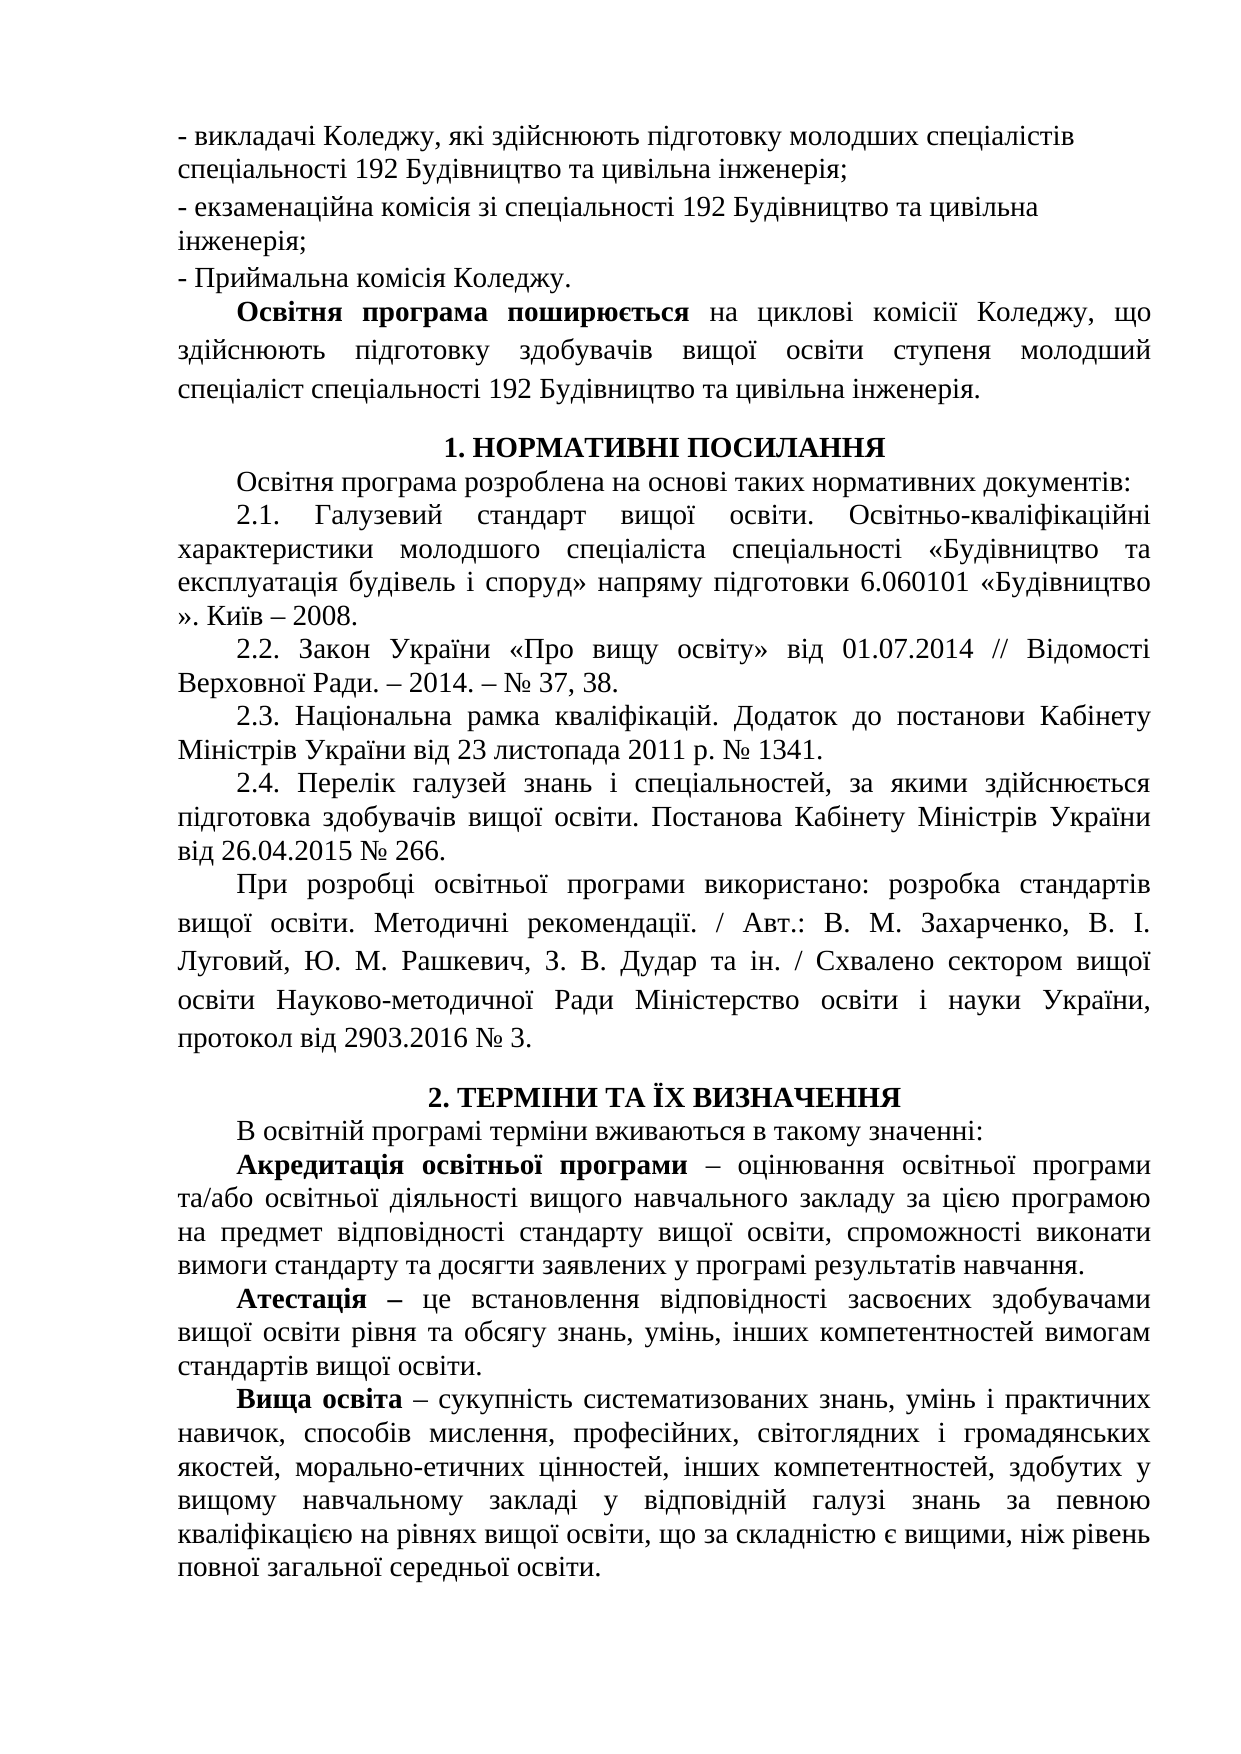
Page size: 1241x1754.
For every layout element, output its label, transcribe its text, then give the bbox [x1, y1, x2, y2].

text 2.3. Національна рамка кваліфікацій. Додаток до постанови Кабінету Міністрів України від 23 листопада 2011 р. № 1341. [177, 698, 1152, 766]
text 2.2. Закон України «Про вищу освіту» від 01.07.2014 // Відомості Верховної Ради. – 2014. – № 37, 38. [177, 631, 1152, 698]
text 2. ТЕРМІНИ ТА ЇХ ВИЗНАЧЕННЯ [177, 1080, 1152, 1113]
text 1. НОРМАТИВНІ ПОСИЛАННЯ [177, 430, 1152, 464]
text Вища освіта – сукупність систематизованих знань, умінь і практичних навичок, способів мислення, професійних, світоглядних і громадянських якостей, морально-етичних цінностей, інших компетентностей, здобутих у вищому навчальному закладі у відповідній галузі знань за певною кваліфікацією на рівнях вищої освіти, що за складністю є вищими, ніж рівень повної загальної середньої освіти. [177, 1382, 1152, 1583]
text - викладачі Коледжу, які здійснюють підготовку молодших спеціалістів спеціальності 192 Будівництво та цивільна інженерія; [177, 118, 1152, 185]
text 2.1. Галузевий стандарт вищої освіти. Освітньо-кваліфікаційні характеристики молодшого спеціаліста спеціальності «Будівництво та експлуатація будівель і споруд» напряму підготовки 6.060101 «Будівництво ». Київ – 2008. [177, 497, 1152, 631]
text - екзаменаційна комісія зі спеціальності 192 Будівництво та цивільна інженерія; [177, 189, 1152, 256]
text Атестація – це встановлення відповідності засвоєних здобувачами вищої освіти рівня та обсягу знань, умінь, інших компетентностей вимогам стандартів вищої освіти. [177, 1281, 1152, 1382]
text В освітній програмі терміни вживаються в такому значенні: [177, 1113, 1152, 1147]
text - Приймальна комісія Коледжу. [177, 260, 1152, 294]
text 2.4. Перелік галузей знань і спеціальностей, за якими здійснюється підготовка здобувачів вищої освіти. Постанова Кабінету Міністрів України від 26.04.2015 № 266. [177, 766, 1152, 866]
text Освітня програма поширюється на циклові комісії Коледжу, що здійснюють підготовку здобувачів вищої освіти ступеня молодший спеціаліст спеціальності 192 Будівництво та цивільна інженерія. [177, 294, 1152, 404]
text Освітня програма розроблена на основі таких нормативних документів: [177, 464, 1152, 497]
text При розробці освітньої програми використано: розробка стандартів вищої освіти. Методичні рекомендації. / Авт.: В. М. Захарченко, В. І. Луговий, Ю. М. Рашкевич, З. В. Дудар та ін. / Схвалено сектором вищої освіти Науково-методичної Ради Міністерство освіти і науки України, протокол від 2903.2016 № 3. [177, 866, 1152, 1054]
text Акредитація освітньої програми – оцінювання освітньої програми та/або освітньої діяльності вищого навчального закладу за цією програмою на предмет відповідності стандарту вищої освіти, спроможності виконати вимоги стандарту та досягти заявлених у програмі результатів навчання. [177, 1147, 1152, 1281]
